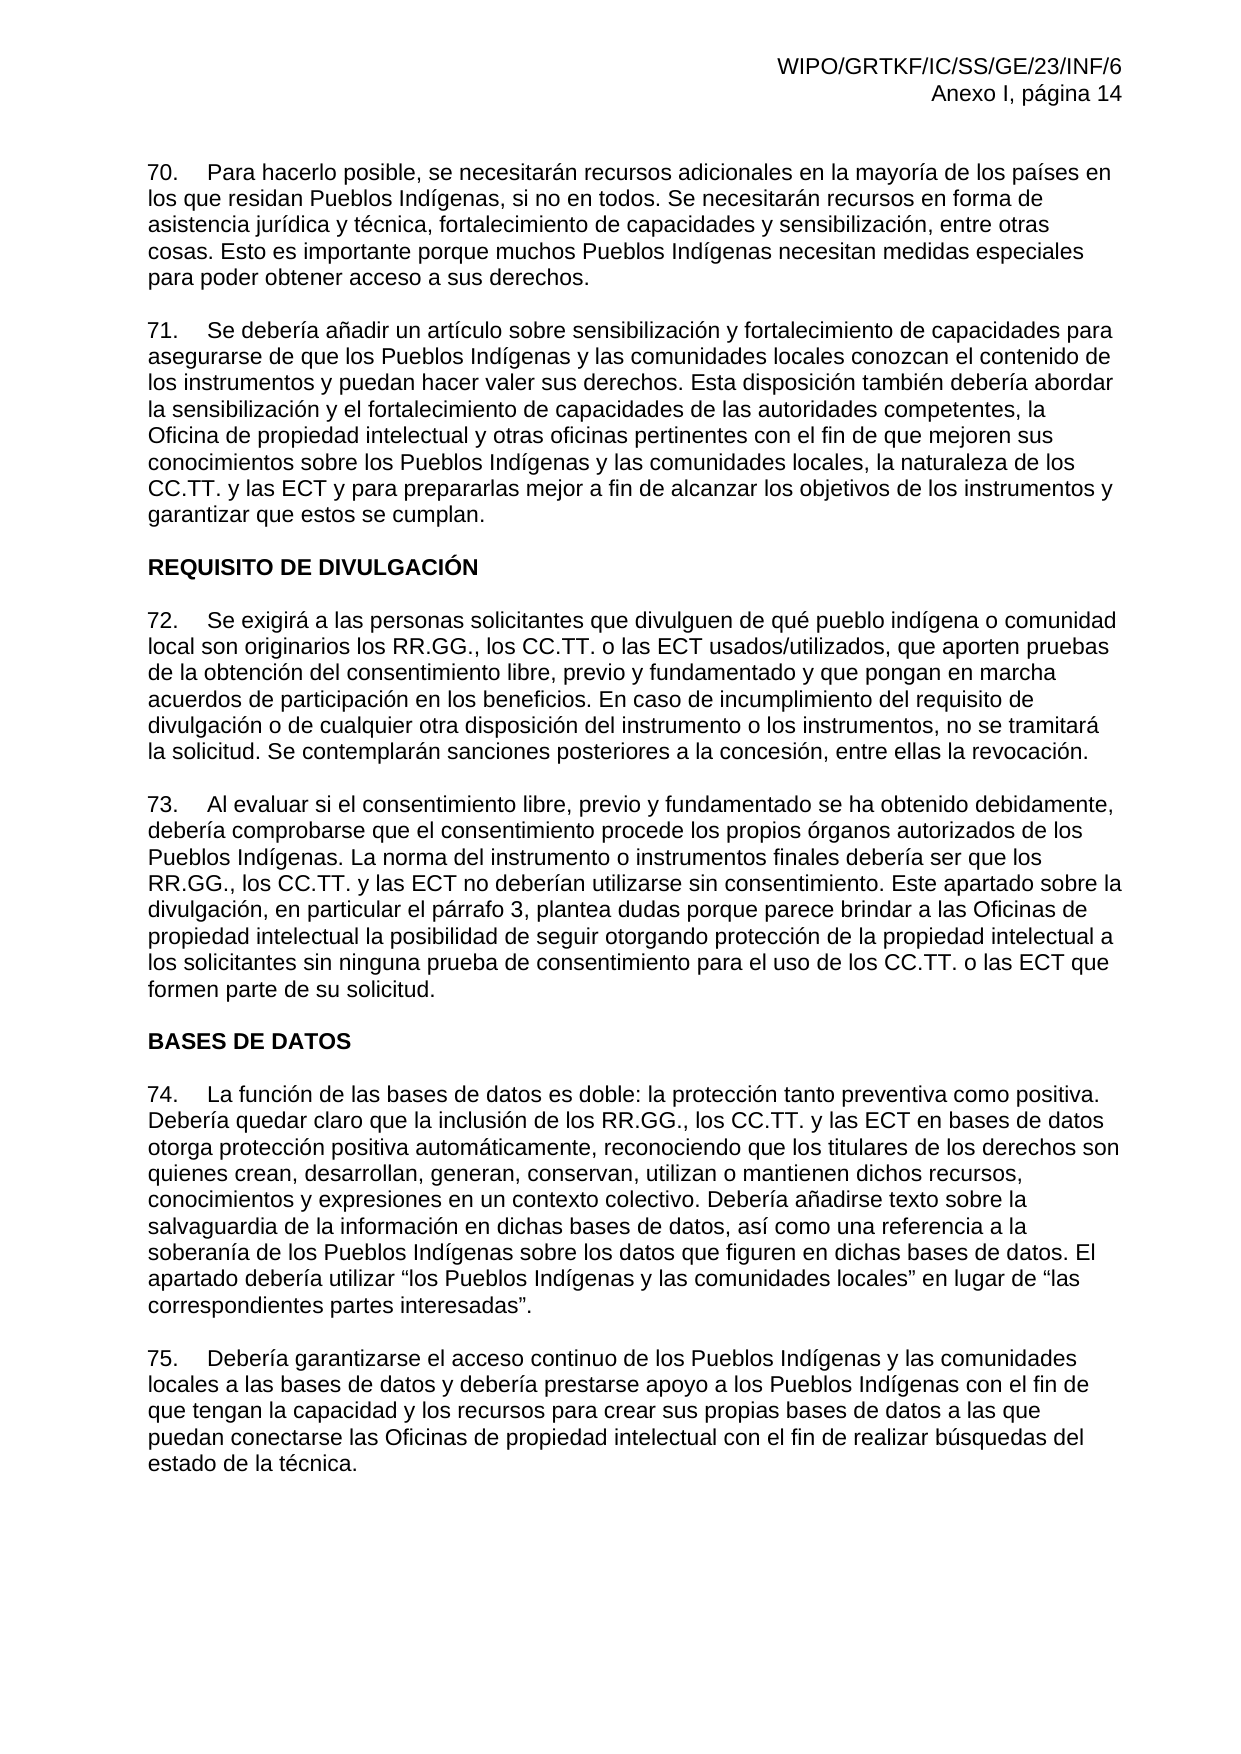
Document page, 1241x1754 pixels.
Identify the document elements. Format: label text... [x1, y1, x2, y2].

text BASES DE DATOS [148, 1028, 1122, 1054]
list Al evaluar si el consentimiento libre, previo y fundamentado se ha obtenido debidamente, debería comprobarse que el consentimiento procede los propios órganos autorizados de los Pueblos Indígenas. La norma del instrumento o instrumentos finales debería ser que los RR.GG., los CC.TT. y las ECT no deberían utilizarse sin consentimiento. Este apartado sobre la divulgación, en particular el párrafo 3, plantea dudas porque parece brindar a las Oficinas de propiedad intelectual la posibilidad de seguir otorgando protección de la propiedad intelectual a los solicitantes sin ninguna prueba de consentimiento para el uso de los CC.TT. o las ECT que formen parte de su solicitud. [147, 791, 1122, 1002]
list Para hacerlo posible, se necesitarán recursos adicionales en la mayoría de los países en los que residan Pueblos Indígenas, si no en todos. Se necesitarán recursos en forma de asistencia jurídica y técnica, fortalecimiento de capacidades y sensibilización, entre otras cosas. Esto es importante porque muchos Pueblos Indígenas necesitan medidas especiales para poder obtener acceso a sus derechos. [147, 158, 1122, 290]
list La función de las bases de datos es doble: la protección tanto preventiva como positiva. Debería quedar claro que la inclusión de los RR.GG., los CC.TT. y las ECT en bases de datos otorga protección positiva automáticamente, reconociendo que los titulares de los derechos son quienes crean, desarrollan, generan, conservan, utilizan o mantienen dichos recursos, conocimientos y expresiones en un contexto colectivo. Debería añadirse texto sobre la salvaguardia de la información en dichas bases de datos, así como una referencia a la soberanía de los Pueblos Indígenas sobre los datos que figuren en dichas bases de datos. El apartado debería utilizar “los Pueblos Indígenas y las comunidades locales” en lugar de “las correspondientes partes interesadas”. [147, 1081, 1122, 1318]
text REQUISITO DE DIVULGACIÓN [148, 554, 1122, 580]
list Debería garantizarse el acceso continuo de los Pueblos Indígenas y las comunidades locales a las bases de datos y debería prestarse apoyo a los Pueblos Indígenas con el fin de que tengan la capacidad y los recursos para crear sus propias bases de datos a las que puedan conectarse las Oficinas de propiedad intelectual con el fin de realizar búsquedas del estado de la técnica. [147, 1344, 1122, 1476]
list Se debería añadir un artículo sobre sensibilización y fortalecimiento de capacidades para asegurarse de que los Pueblos Indígenas y las comunidades locales conozcan el contenido de los instrumentos y puedan hacer valer sus derechos. Esta disposición también debería abordar la sensibilización y el fortalecimiento de capacidades de las autoridades competentes, la Oficina de propiedad intelectual y otras oficinas pertinentes con el fin de que mejoren sus conocimientos sobre los Pueblos Indígenas y las comunidades locales, la naturaleza de los CC.TT. y las ECT y para prepararlas mejor a fin de alcanzar los objetivos de los instrumentos y garantizar que estos se cumplan. [147, 317, 1122, 527]
list Se exigirá a las personas solicitantes que divulguen de qué pueblo indígena o comunidad local son originarios los RR.GG., los CC.TT. o las ECT usados/utilizados, que aporten pruebas de la obtención del consentimiento libre, previo y fundamentado y que pongan en marcha acuerdos de participación en los beneficios. En caso de incumplimiento del requisito de divulgación o de cualquier otra disposición del instrumento o los instrumentos, no se tramitará la solicitud. Se contemplarán sanciones posteriores a la concesión, entre ellas la revocación. [147, 607, 1122, 765]
